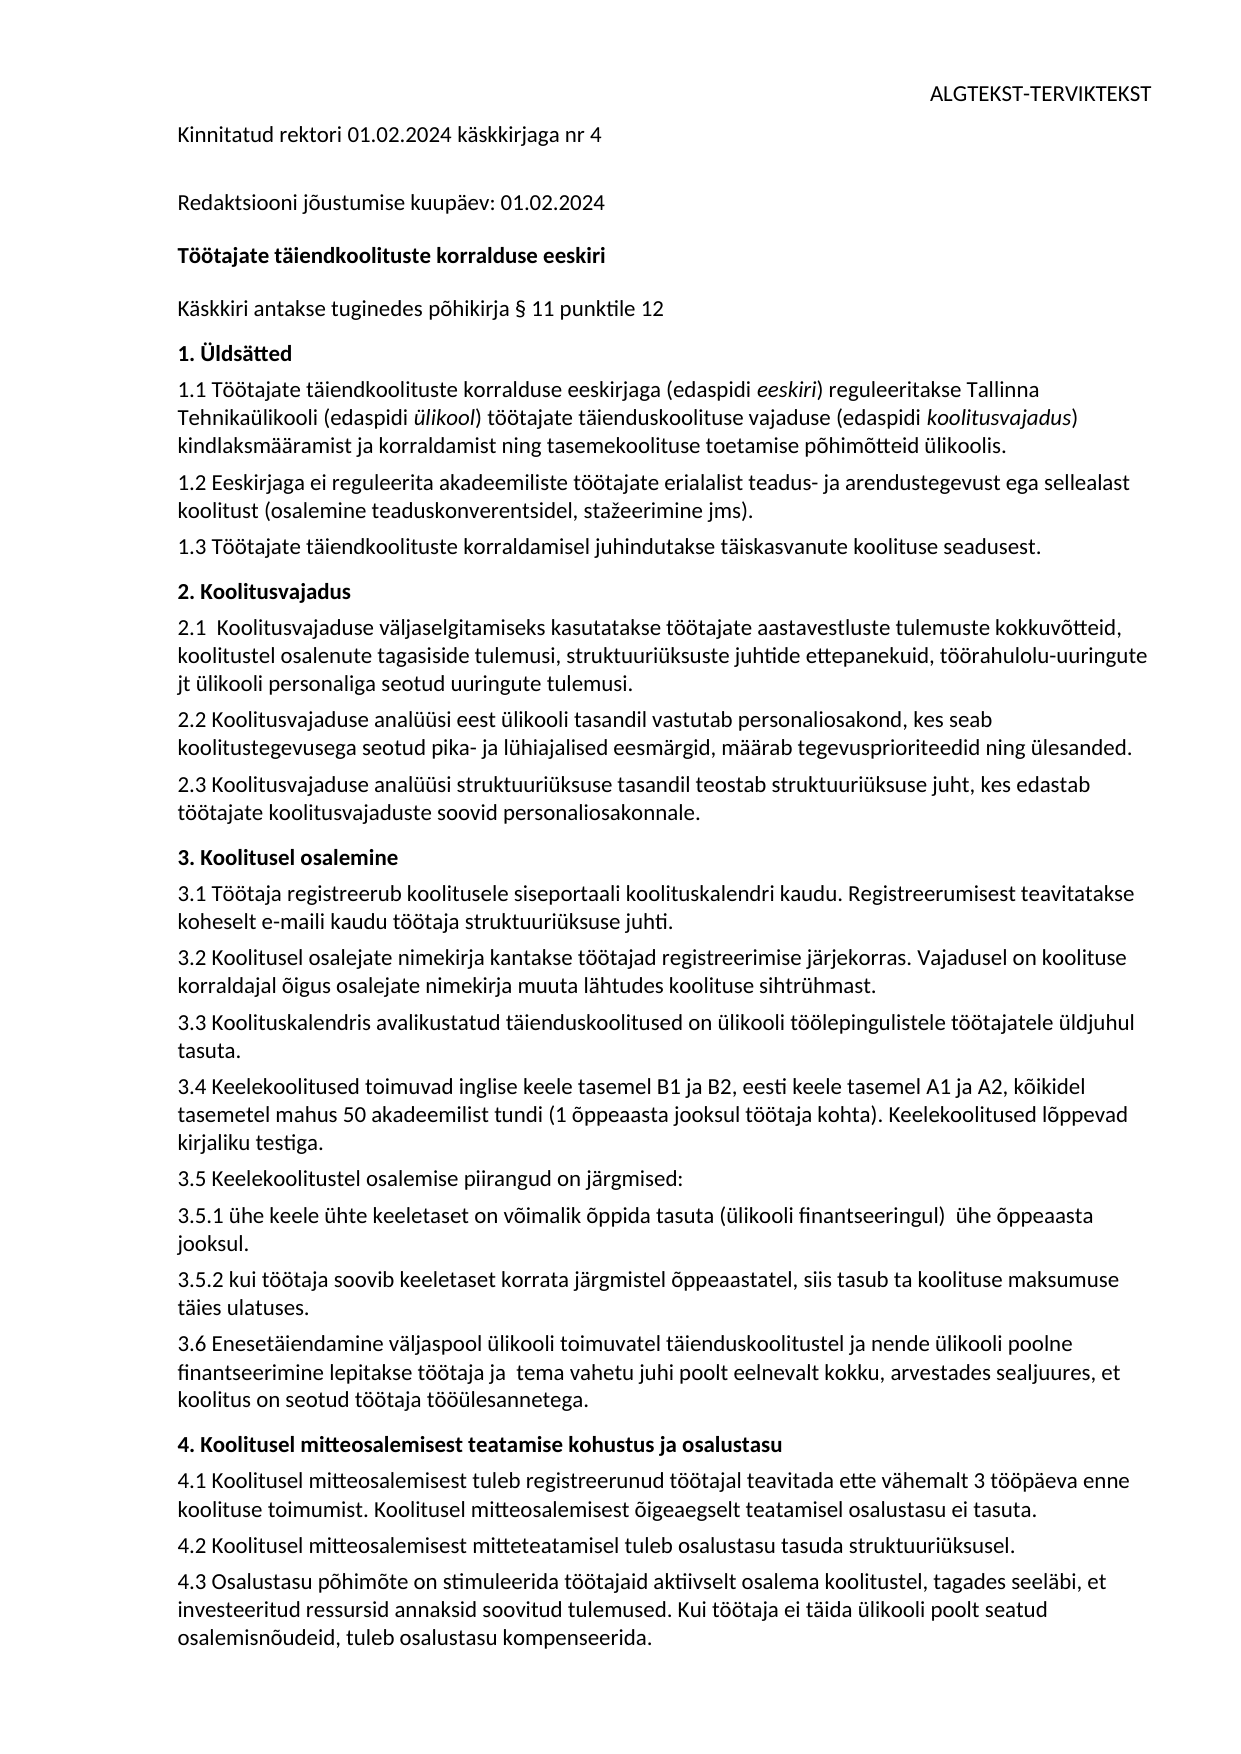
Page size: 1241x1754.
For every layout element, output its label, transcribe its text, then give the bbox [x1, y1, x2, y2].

text Eeskirjaga ei reguleerita akadeemiliste töötajate erialalist teadus- ja arendustegevust ega sellealast koolitust (osalemine teaduskonverentsidel, stažeerimine jms). [177, 468, 1152, 524]
text Redaktsiooni jõustumise kuupäev: 01.02.2024 [177, 188, 1152, 216]
text Koolitusvajaduse analüüsi eest ülikooli tasandil vastutab personaliosakond, kes seab koolitustegevusega seotud pika- ja lühiajalised eesmärgid, määrab tegevusprioriteedid ning ülesanded. [177, 706, 1152, 762]
text Keelekoolitustel osalemise piirangud on järgmised: [177, 1164, 1152, 1192]
text Koolitusel osalemine [177, 843, 1152, 871]
text kui töötaja soovib keeletaset korrata järgmistel õppeaastatel, siis tasub ta koolituse maksumuse täies ulatuses. [177, 1265, 1152, 1321]
text Töötaja registreerub koolitusele siseportaali koolituskalendri kaudu. Registreerumisest teavitatakse koheselt e-maili kaudu töötaja struktuuriüksuse juhti. [177, 879, 1152, 935]
text Koolitusel osalejate nimekirja kantakse töötajad registreerimise järjekorras. Vajadusel on koolituse korraldajal õigus osalejate nimekirja muuta lähtudes koolituse sihtrühmast. [177, 943, 1152, 999]
text Üldsätted [177, 339, 1152, 367]
text Keelekoolitused toimuvad inglise keele tasemel B1 ja B2, eesti keele tasemel A1 ja A2, kõikidel tasemetel mahus 50 akadeemilist tundi (1 õppeaasta jooksul töötaja kohta). Keelekoolitused lõppevad kirjaliku testiga. [177, 1072, 1152, 1156]
text Koolitusvajaduse analüüsi struktuuriüksuse tasandil teostab struktuuriüksuse juht, kes edastab töötajate koolitusvajaduste soovid personaliosakonnale. [177, 770, 1152, 826]
text Töötajate täiendkoolituste korralduse eeskirjaga (edaspidi eeskiri) reguleeritakse Tallinna Tehnikaülikooli (edaspidi ülikool) töötajate täienduskoolituse vajaduse (edaspidi koolitusvajadus) kindlaksmääramist ja korraldamist ning tasemekoolituse toetamise põhimõtteid ülikoolis. [177, 375, 1152, 459]
text Koolituskalendris avalikustatud täienduskoolitused on ülikooli töölepingulistele töötajatele üldjuhul tasuta. [177, 1008, 1152, 1064]
text Kinnitatud rektori 01.02.2024 käskkirjaga nr 4 [177, 120, 1152, 148]
text ühe keele ühte keeletaset on võimalik õppida tasuta (ülikooli finantseeringul) ühe õppeaasta jooksul. [177, 1201, 1152, 1257]
text Koolitusel mitteosalemisest tuleb registreerunud töötajal teavitada ette vähemalt 3 tööpäeva enne koolituse toimumist. Koolitusel mitteosalemisest õigeaegselt teatamisel osalustasu ei tasuta. [177, 1467, 1152, 1523]
text Töötajate täiendkoolituste korralduse eeskiri [177, 241, 620, 269]
text Koolitusel mitteosalemisest teatamise kohustus ja osalustasu [177, 1430, 1152, 1458]
text ALGTEKST-TERVIKTEKST [177, 79, 1152, 107]
text Koolitusel mitteosalemisest mitteteatamisel tuleb osalustasu tasuda struktuuriüksusel. [177, 1531, 1152, 1559]
text Töötajate täiendkoolituste korraldamisel juhindutakse täiskasvanute koolituse seadusest. [177, 532, 1152, 560]
text Koolitusvajaduse väljaselgitamiseks kasutatakse töötajate aastavestluste tulemuste kokkuvõtteid, koolitustel osalenute tagasiside tulemusi, struktuuriüksuste juhtide ettepanekuid, töörahulolu-uuringute jt ülikooli personaliga seotud uuringute tulemusi. [177, 613, 1152, 697]
text Osalustasu põhimõte on stimuleerida töötajaid aktiivselt osalema koolitustel, tagades seeläbi, et investeeritud ressursid annaksid soovitud tulemused. Kui töötaja ei täida ülikooli poolt seatud osalemisnõudeid, tuleb osalustasu kompenseerida. [177, 1567, 1152, 1651]
text Koolitusvajadus [177, 577, 1152, 605]
text Käskkiri antakse tuginedes põhikirja § 11 punktile 12 [177, 294, 1152, 322]
text Enesetäiendamine väljaspool ülikooli toimuvatel täienduskoolitustel ja nende ülikooli poolne finantseerimine lepitakse töötaja ja tema vahetu juhi poolt eelnevalt kokku, arvestades sealjuures, et koolitus on seotud töötaja tööülesannetega. [177, 1329, 1152, 1414]
